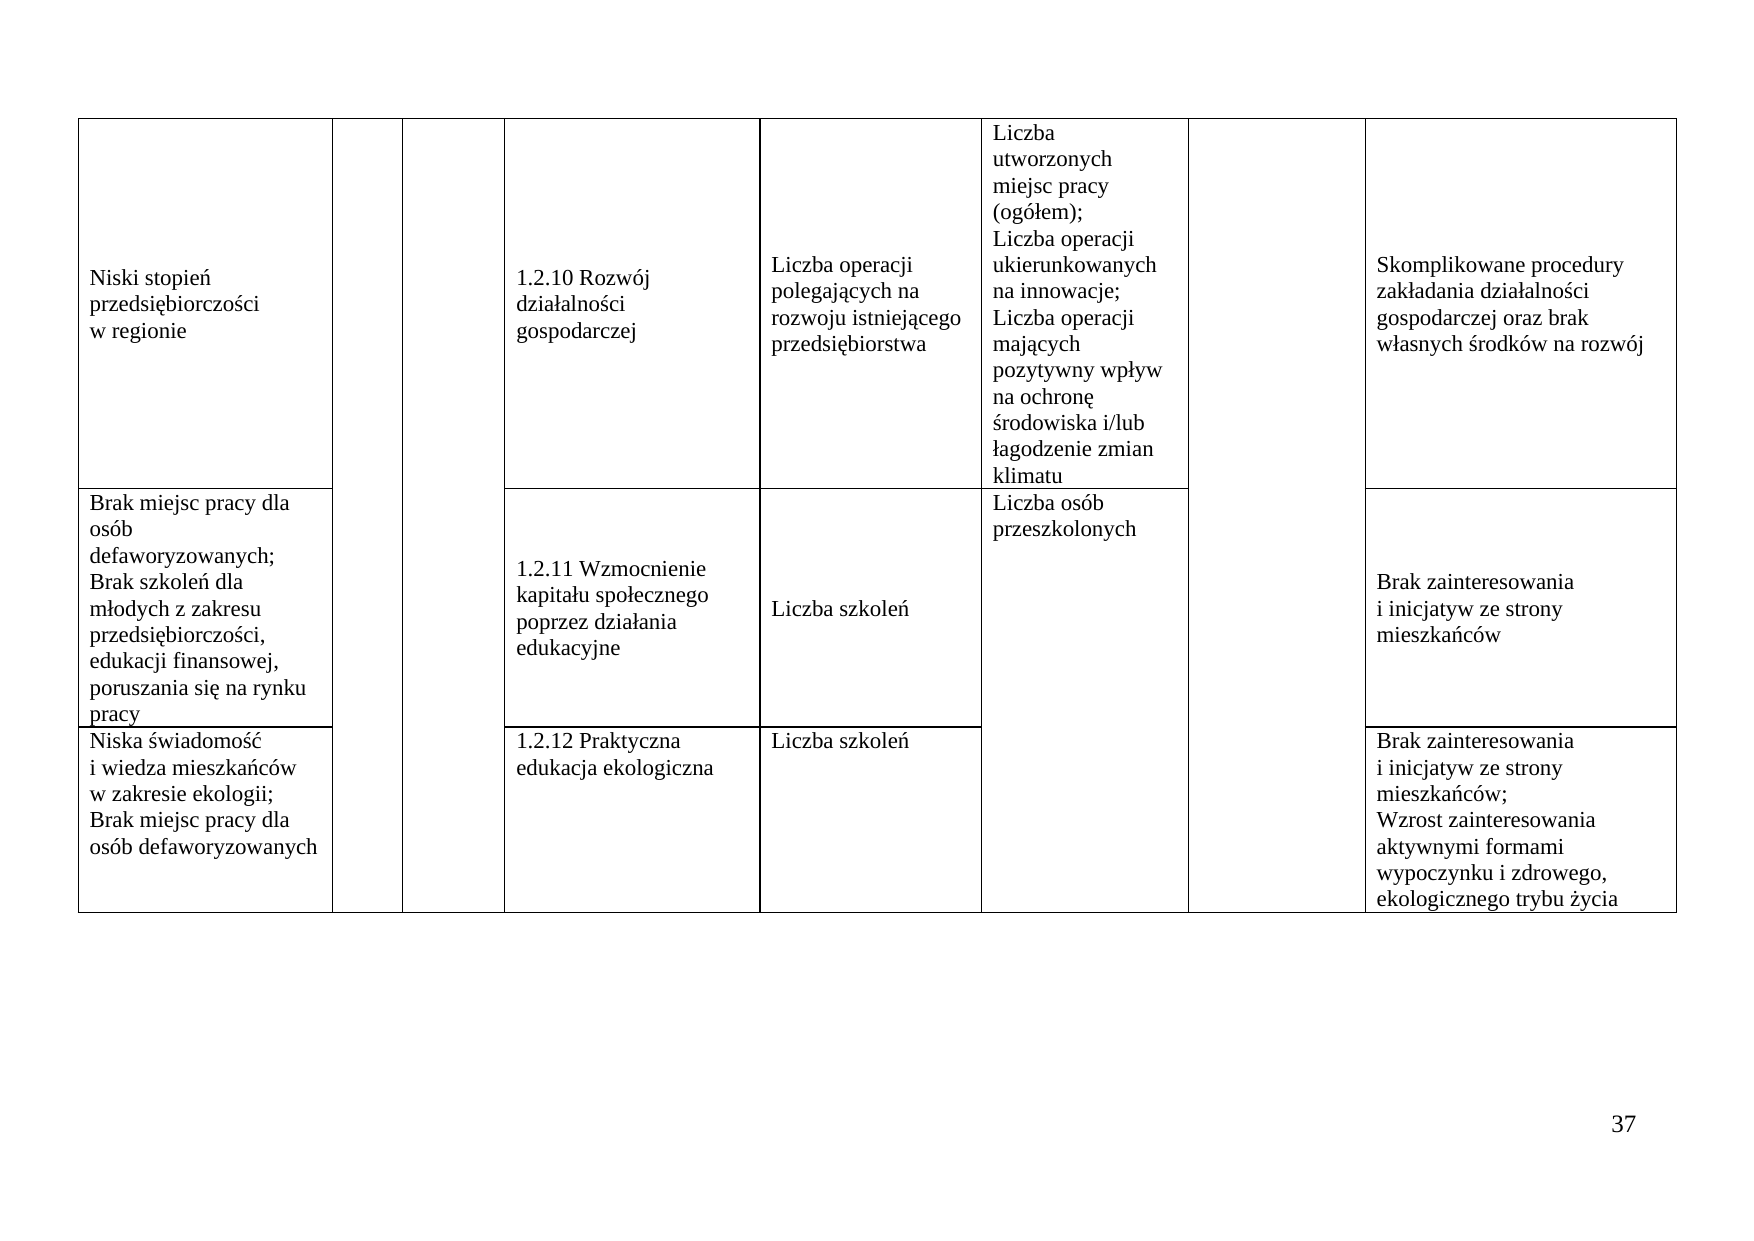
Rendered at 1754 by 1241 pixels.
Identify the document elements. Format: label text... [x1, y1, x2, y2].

table_cell Liczba osób przeszkolonych [982, 489, 1188, 912]
table_cell 1.2.11 Wzmocnienie kapitału społecznego poprzez działania edukacyjne [505, 489, 759, 726]
table_cell Skomplikowane procedury zakładania działalności gospodarczej oraz brak własnych środków na rozwój [1366, 119, 1676, 488]
table_cell Liczba szkoleń [761, 728, 981, 912]
table_cell 1.2.12 Praktyczna edukacja ekologiczna [505, 728, 759, 912]
table_cell Brak zainteresowania i inicjatyw ze strony mieszkańców [1366, 489, 1676, 726]
table_cell Niski stopień przedsiębiorczości w regionie [79, 119, 332, 488]
table_cell Liczba operacji polegających na rozwoju istniejącego przedsiębiorstwa [761, 119, 981, 488]
table_cell Liczba szkoleń [761, 489, 981, 726]
table_cell Brak miejsc pracy dla osób defaworyzowanych; Brak szkoleń dla młodych z zakresu przedsiębiorczości, edukacji finansowej, poruszania się na rynku pracy [79, 489, 332, 726]
table_cell Liczba utworzonych miejsc pracy (ogółem); Liczba operacji ukierunkowanych na innowacje; Liczba operacji mających pozytywny wpływ na ochronę środowiska i/lub łagodzenie zmian klimatu [982, 119, 1188, 488]
table_cell 1.2.10 Rozwój działalności gospodarczej [505, 119, 759, 488]
table_cell Niska świadomość i wiedza mieszkańców w zakresie ekologii; Brak miejsc pracy dla osób defaworyzowanych [79, 728, 332, 912]
table_cell Brak zainteresowania i inicjatyw ze strony mieszkańców; Wzrost zainteresowania aktywnymi formami wypoczynku i zdrowego, ekologicznego trybu życia [1366, 728, 1676, 912]
